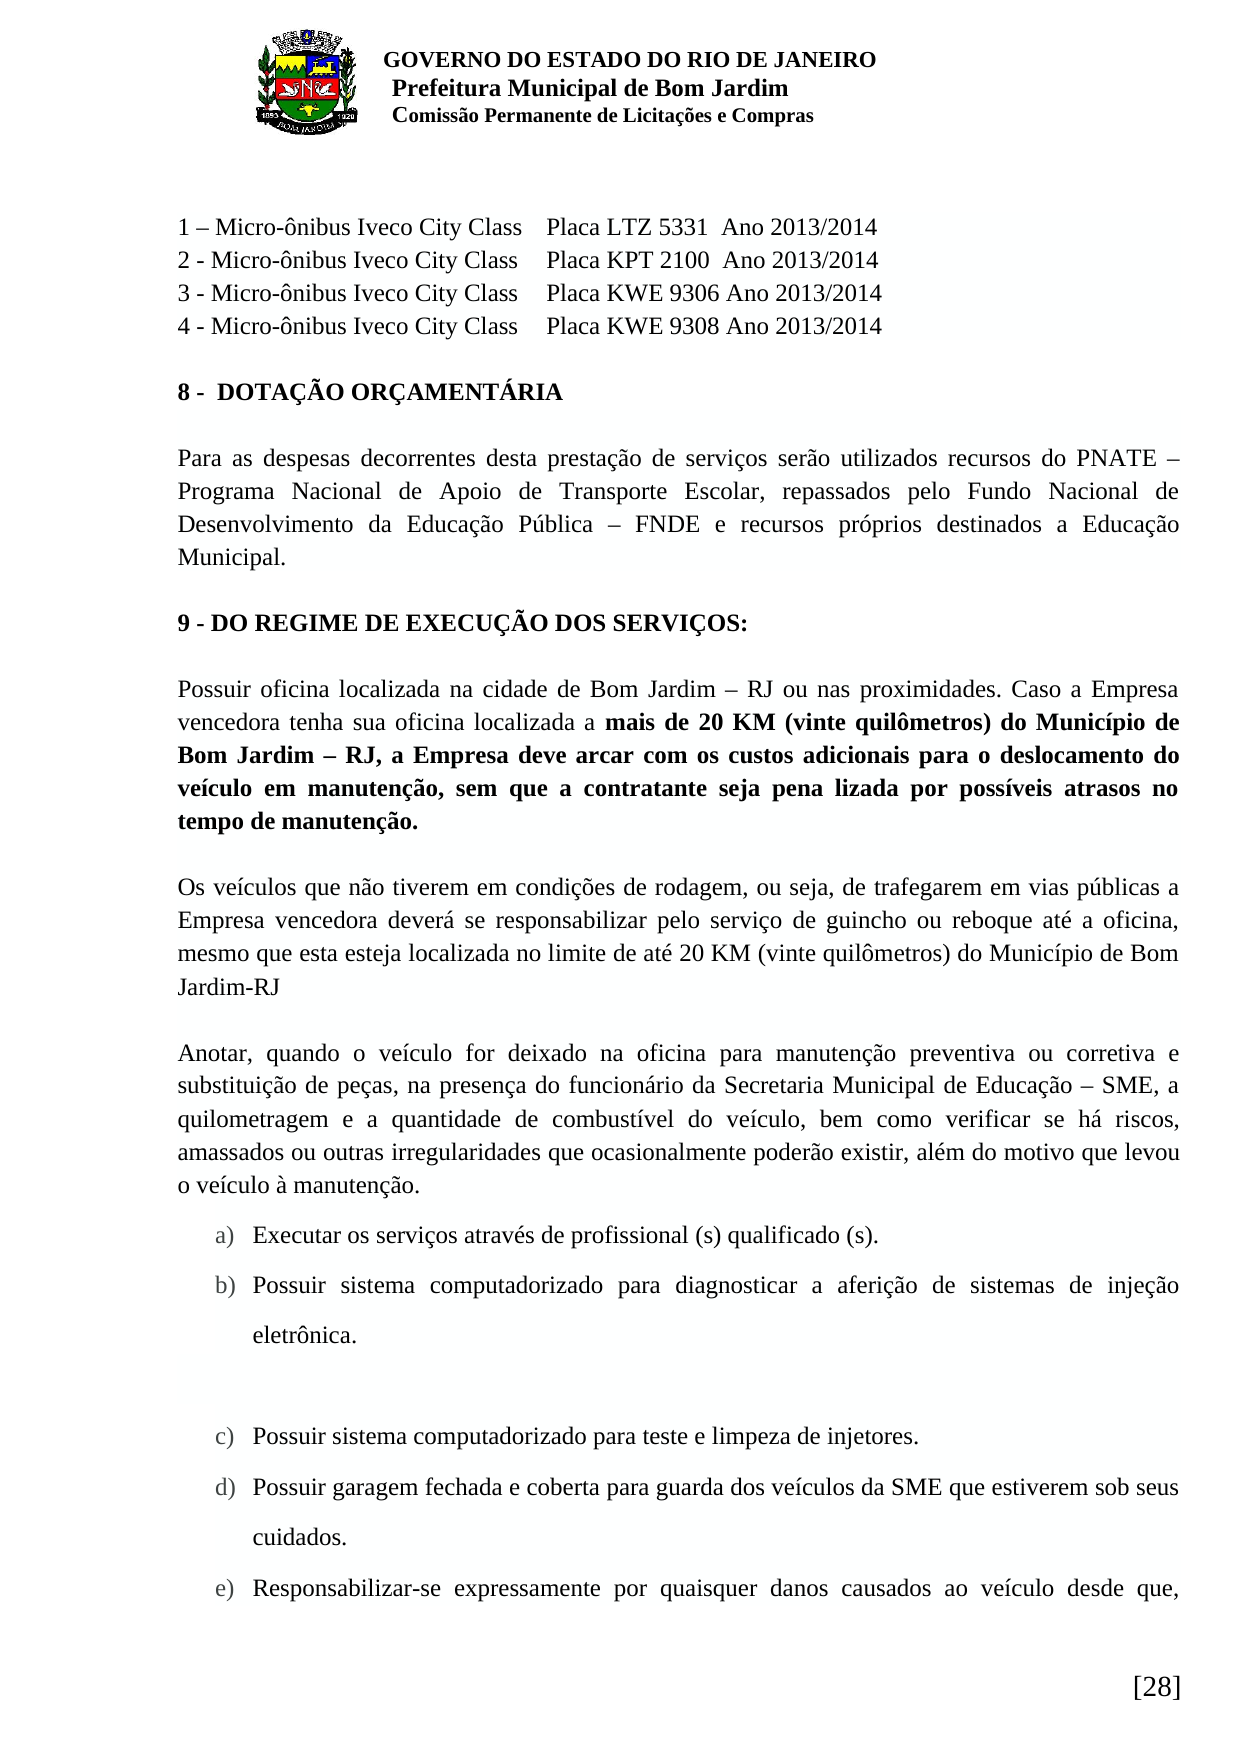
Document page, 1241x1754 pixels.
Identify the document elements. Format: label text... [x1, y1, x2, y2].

title 8 - DOTAÇÃO ORÇAMENTÁRIA [177, 377, 1181, 406]
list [215, 1556, 1181, 1606]
list Possuir sistema computadorizado para teste e limpeza de injetores. [215, 1404, 1181, 1455]
text Anotar, quando o veículo for deixado na oficina para manutenção preventiva ou corretiva e substituição de peças, na presença do funcionário da Secretaria Municipal de Educação – SME, a quilometragem e a quantidade de combustível do veículo, bem como verificar se há riscos, amassados ou outras irregularidades que ocasionalmente poderão existir, além do motivo que levou o veículo à manutenção. [177, 1038, 1181, 1198]
text Para as despesas decorrentes desta prestação de serviços serão utilizados recursos do PNATE – Programa Nacional de Apoio de Transporte Escolar, repassados pelo Fundo Nacional de Desenvolvimento da Educação Pública – FNDE e recursos próprios destinados a Educação Municipal. [177, 443, 1181, 571]
picture [253, 27, 359, 137]
text Os veículos que não tiverem em condições de rodagem, ou seja, de trafegarem em vias públicas a Empresa vencedora deverá se responsabilizar pelo serviço de guincho ou reboque até a oficina, mesmo que esta esteja localizada no limite de até 20 KM (vinte quilômetros) do Município de Bom Jardim-RJ [177, 872, 1181, 1000]
text 1 – Micro-ônibus Iveco City Class Placa LTZ 5331 Ano 2013/2014 [177, 212, 1181, 241]
text 3 - Micro-ônibus Iveco City Class Placa KWE 9306 Ano 2013/2014 [177, 278, 1181, 307]
list Executar os serviços através de profissional (s) qualificado (s). [215, 1203, 1181, 1253]
text 2 - Micro-ônibus Iveco City Class Placa KPT 2100 Ano 2013/2014 [177, 245, 1181, 274]
text Possuir oficina localizada na cidade de Bom Jardim – RJ ou nas proximidades. Caso a Empresa vencedora tenha sua oficina localizada a mais de 20 KM (vinte quilômetros) do Município de Bom Jardim – RJ, a Empresa deve arcar com os custos adicionais para o deslocamento do veículo em manutenção, sem que a contratante seja pena lizada por possíveis atrasos no tempo de manutenção. [177, 674, 1181, 835]
text 4 - Micro-ônibus Iveco City Class Placa KWE 9308 Ano 2013/2014 [177, 311, 1181, 340]
list Possuir garagem fechada e coberta para guarda dos veículos da SME que estiverem sob seus cuidados. [215, 1455, 1181, 1556]
title 9 - DO REGIME DE EXECUÇÃO DOS SERVIÇOS: [177, 608, 1181, 637]
list Possuir sistema computadorizado para diagnosticar a aferição de sistemas de injeção eletrônica. [215, 1253, 1181, 1354]
